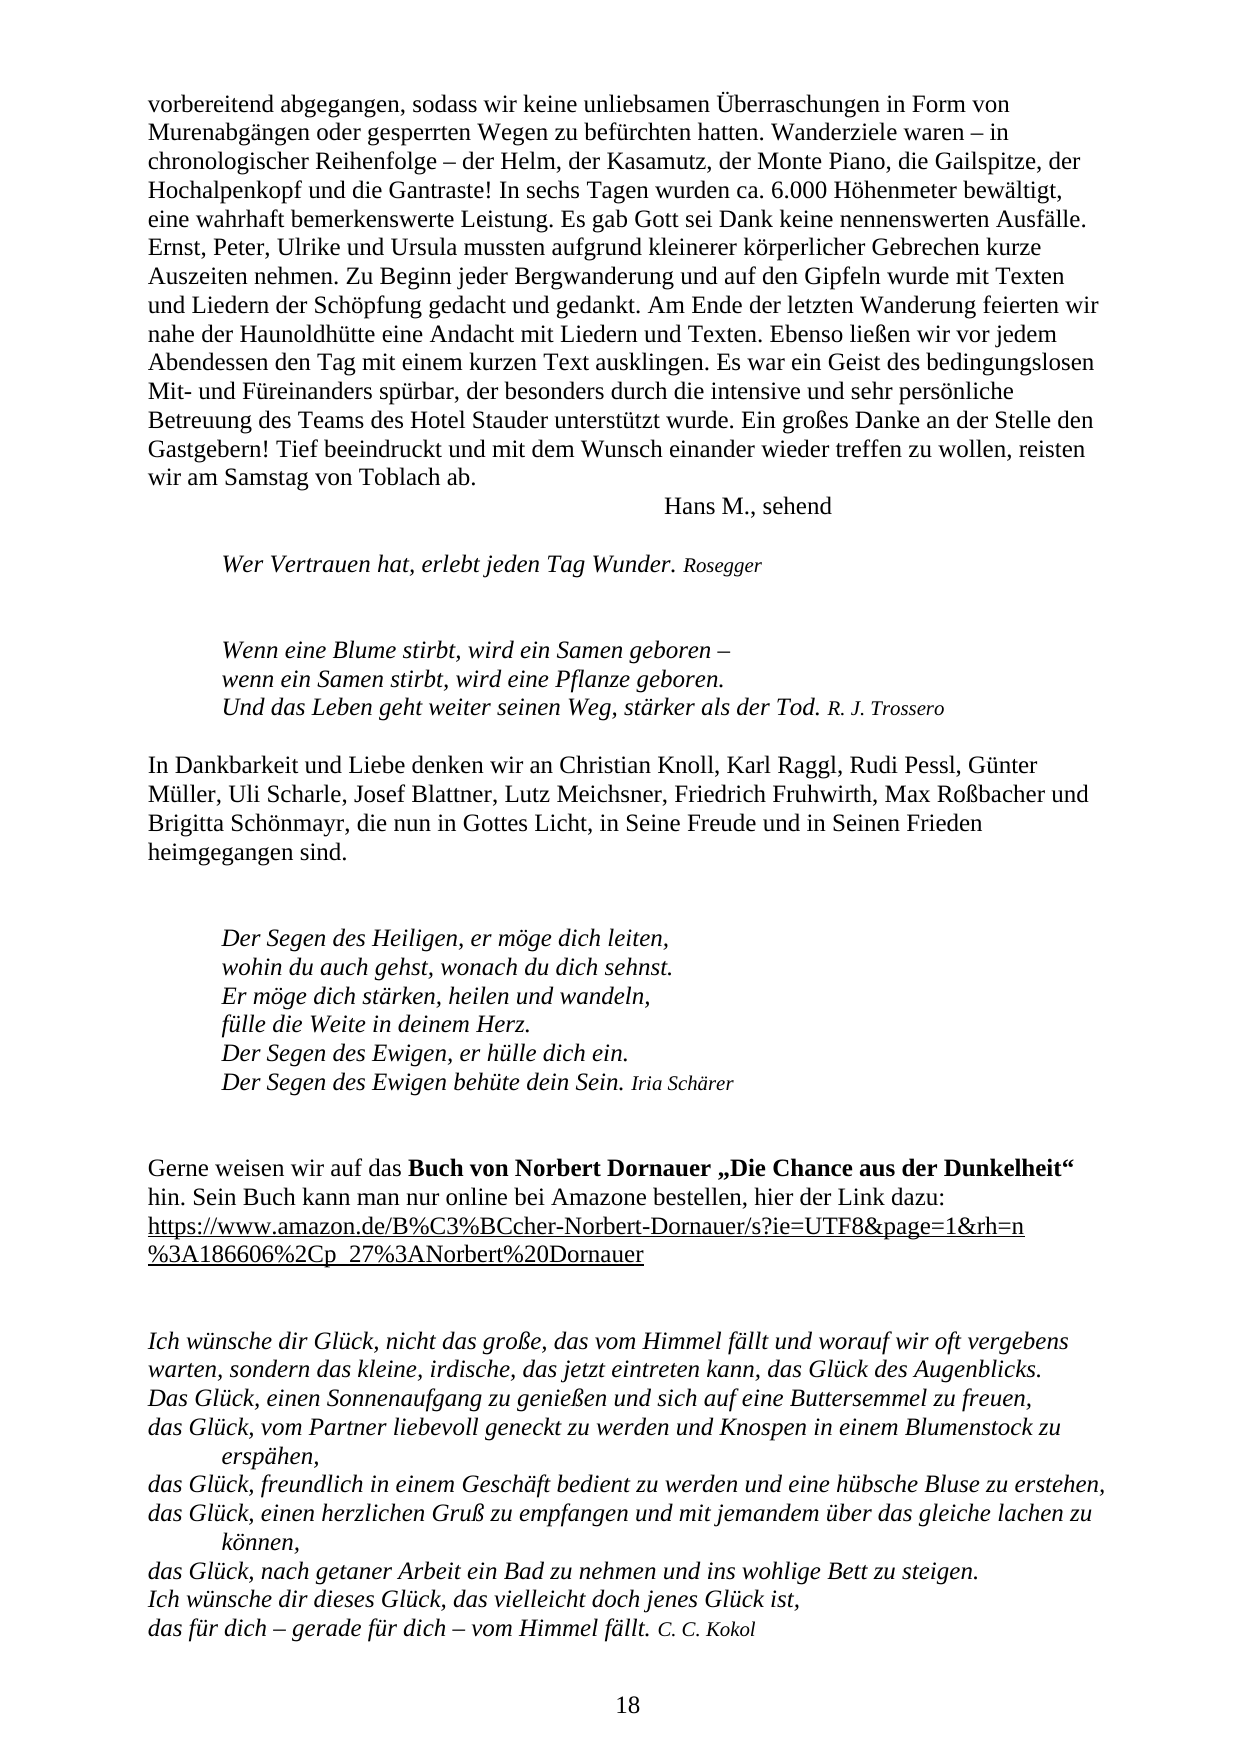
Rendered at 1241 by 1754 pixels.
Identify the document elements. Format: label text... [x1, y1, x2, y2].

text das Glück, nach getaner Arbeit ein Bad zu nehmen und ins wohlige Bett zu steigen. [148, 1556, 1166, 1584]
text wohin du auch gehst, wonach du dich sehnst. [221, 952, 1107, 981]
text Ich wünsche dir dieses Glück, das vielleicht doch jenes Glück ist, [148, 1584, 1107, 1613]
text Hans M., sehend [590, 491, 1107, 520]
text erspähen, [148, 1441, 1166, 1469]
text können, [148, 1527, 1166, 1556]
text Ich wünsche dir Glück, nicht das große, das vom Himmel fällt und worauf wir oft vergebens warten, sondern das kleine, irdische, das jetzt eintreten kann, das Glück des Augenblicks. [148, 1326, 1107, 1383]
text Der Segen des Heiligen, er möge dich leiten, [221, 923, 1107, 952]
text das Glück, freundlich in einem Geschäft bedient zu werden und eine hübsche Bluse zu erstehen, [148, 1469, 1166, 1498]
text Und das Leben geht weiter seinen Weg, stärker als der Tod. R. J. Trossero [221, 692, 1107, 721]
text das Glück, einen herzlichen Gruß zu empfangen und mit jemandem über das gleiche lachen zu [148, 1498, 1166, 1527]
text In Dankbarkeit und Liebe denken wir an Christian Knoll, Karl Raggl, Rudi Pessl, Günter Müller, Uli Scharle, Josef Blattner, Lutz Meichsner, Friedrich Fruhwirth, Max Roßbacher und Brigitta Schönmayr, die nun in Gottes Licht, in Seine Freude und in Seinen Frieden heimgegangen sind. [148, 750, 1107, 865]
text das Glück, vom Partner liebevoll geneckt zu werden und Knospen in einem Blumenstock zu [148, 1412, 1166, 1441]
text Der Segen des Ewigen, er hülle dich ein. [221, 1038, 1107, 1067]
text Der Segen des Ewigen behüte dein Sein. Iria Schärer [221, 1067, 1107, 1096]
text Wenn eine Blume stirbt, wird ein Samen geboren – [221, 635, 1107, 664]
text fülle die Weite in deinem Herz. [221, 1009, 1107, 1038]
text das für dich – gerade für dich – vom Himmel fällt. C. C. Kokol [148, 1613, 1107, 1642]
text Gerne weisen wir auf das Buch von Norbert Dornauer „Die Chance aus der Dunkelheit“ hin. Sein Buch kann man nur online bei Amazone bestellen, hier der Link dazu: [148, 1153, 1107, 1211]
text vorbereitend abgegangen, sodass wir keine unliebsamen Überraschungen in Form von Murenabgängen oder gesperrten Wegen zu befürchten hatten. Wanderziele waren – in chronologischer Reihenfolge – der Helm, der Kasamutz, der Monte Piano, die Gailspitze, der Hochalpenkopf und die Gantraste! In sechs Tagen wurden ca. 6.000 Höhenmeter bewältigt, eine wahrhaft bemerkenswerte Leistung. Es gab Gott sei Dank keine nennenswerten Ausfälle. Ernst, Peter, Ulrike und Ursula mussten aufgrund kleinerer körperlicher Gebrechen kurze Auszeiten nehmen. Zu Beginn jeder Bergwanderung und auf den Gipfeln wurde mit Texten und Liedern der Schöpfung gedacht und gedankt. Am Ende der letzten Wanderung feierten wir nahe der Haunoldhütte eine Andacht mit Liedern und Texten. Ebenso ließen wir vor jedem Abendessen den Tag mit einem kurzen Text ausklingen. Es war ein Geist des bedingungslosen Mit- und Füreinanders spürbar, der besonders durch die intensive und sehr persönliche Betreuung des Teams des Hotel Stauder unterstützt wurde. Ein großes Danke an der Stelle den Gastgebern! Tief beeindruckt und mit dem Wunsch einander wieder treffen zu wollen, reisten wir am Samstag von Toblach ab. [148, 89, 1107, 491]
text https://www.amazon.de/B%C3%BCcher-Norbert-Dornauer/s?ie=UTF8&page=1&rh=n%3A186606%2Cp_27%3ANorbert%20Dornauer [148, 1211, 1107, 1268]
text wenn ein Samen stirbt, wird eine Pflanze geboren. [221, 664, 1107, 692]
text Das Glück, einen Sonnenaufgang zu genießen und sich auf eine Buttersemmel zu freuen, [148, 1383, 1107, 1412]
text Wer Vertrauen hat, erlebt jeden Tag Wunder. Rosegger [148, 549, 1107, 577]
text Er möge dich stärken, heilen und wandeln, [221, 981, 1107, 1009]
